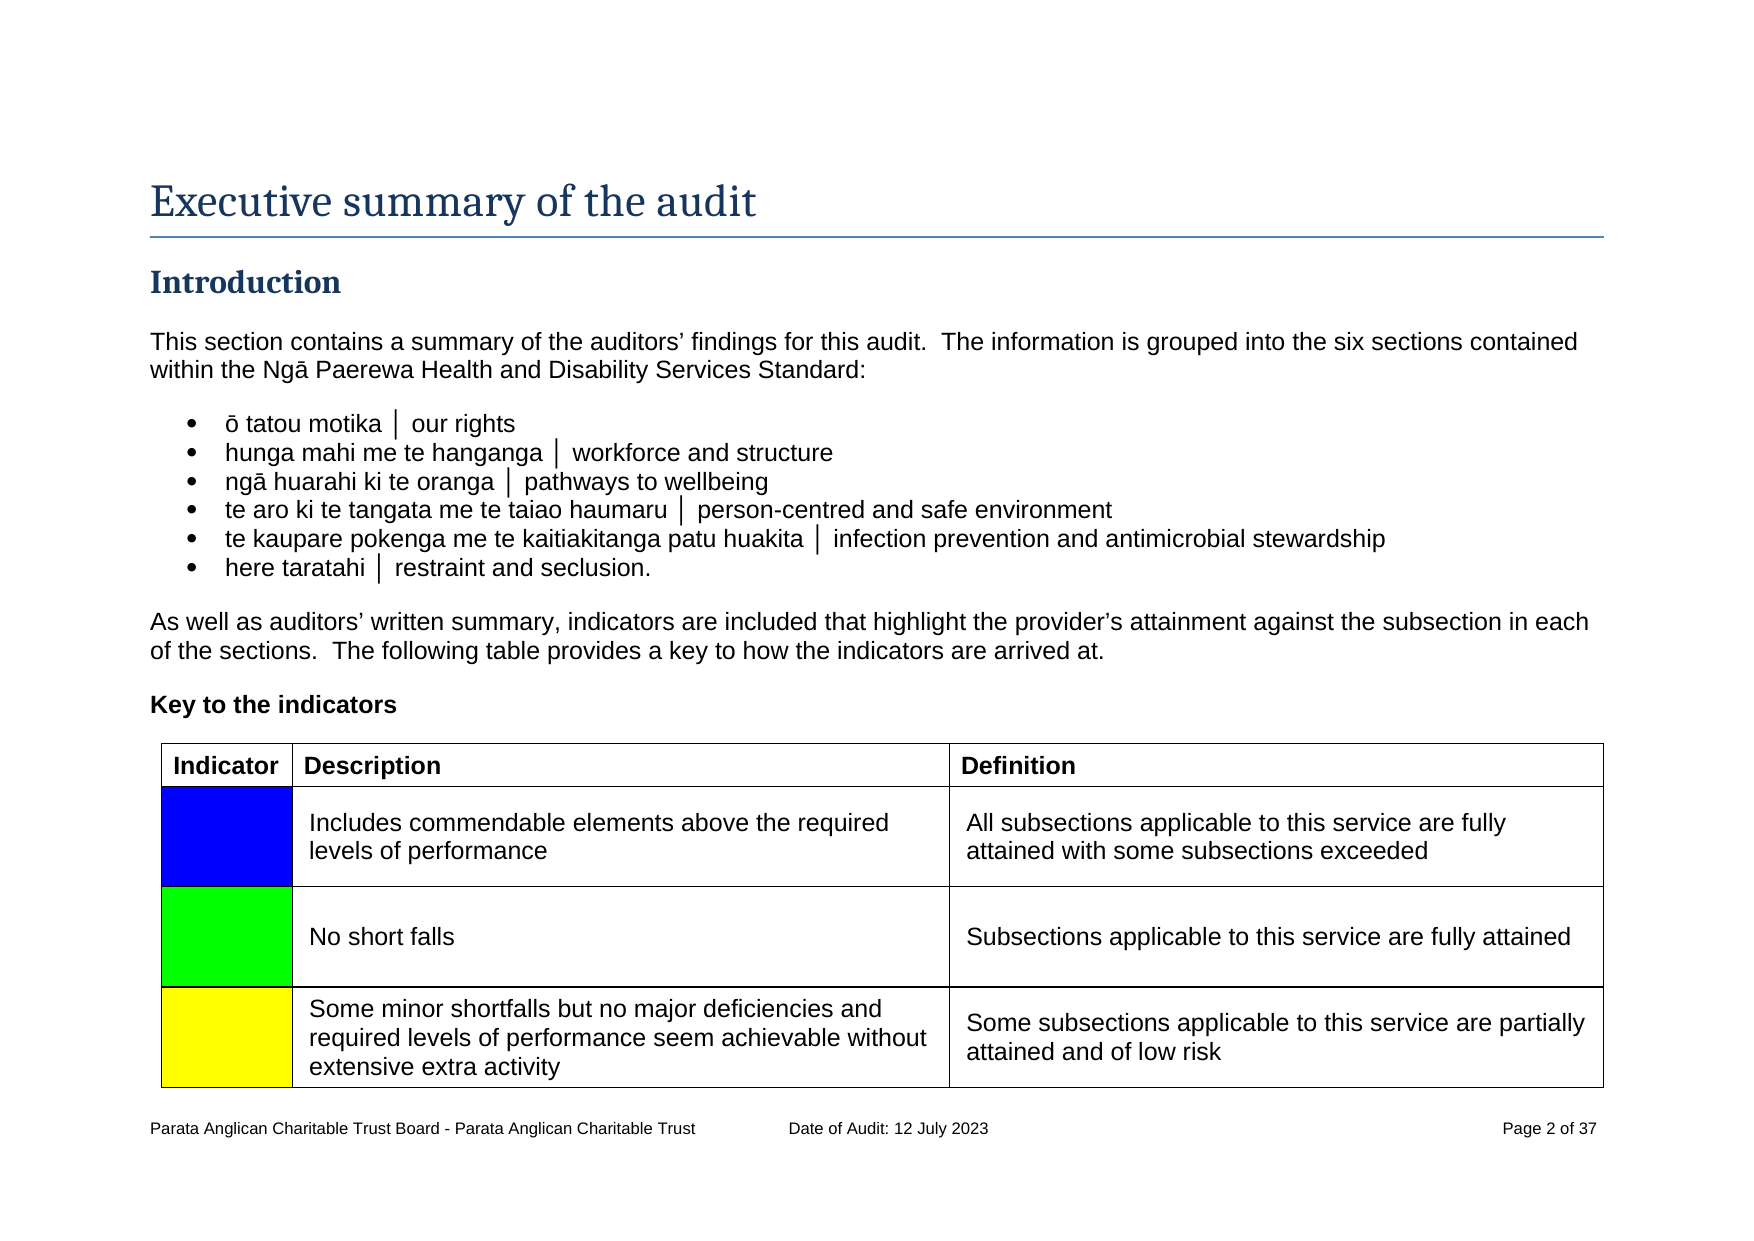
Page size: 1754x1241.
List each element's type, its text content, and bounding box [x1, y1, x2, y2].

text As well as auditors’ written summary, indicators are included that highlight the provider’s attainment against the subsection in each of the sections. The following table provides a key to how the indicators are arrived at. [150, 607, 1604, 664]
text This section contains a summary of the auditors’ findings for this audit. The information is grouped into the six sections contained within the Ngā Paerewa Health and Disability Services Standard: [150, 326, 1604, 384]
table_cell [162, 787, 292, 886]
table_cell All subsections applicable to this service are fully attained with some subsections exceeded [950, 787, 1603, 886]
subtitle Introduction [150, 263, 1604, 301]
table_header Description [293, 744, 949, 786]
list hunga mahi me te hanganga │ workforce and structure [557, 438, 1604, 467]
list te aro ki te tangata me te taiao haumaru │ person-centred and safe environment [682, 496, 1604, 524]
table_cell Subsections applicable to this service are fully attained [950, 887, 1603, 986]
list here taratahi │ restraint and seclusion. [187, 553, 378, 582]
table_cell Some subsections applicable to this service are partially attained and of low risk [950, 988, 1603, 1087]
list te kaupare pokenga me te kaitiakitanga patu huakita │ infection prevention and antimicrobial stewardship [818, 524, 1604, 553]
table_cell No short falls [293, 887, 949, 986]
subtitle Executive summary of the audit [150, 175, 1604, 236]
table_cell Includes commendable elements above the required levels of performance [293, 787, 949, 886]
list ngā huarahi ki te oranga │ pathways to wellbeing [509, 467, 1604, 496]
text Key to the indicators [150, 689, 1604, 718]
table_header Definition [950, 744, 1603, 786]
list hunga mahi me te hanganga │ workforce and structure [187, 438, 555, 467]
table_cell Some minor shortfalls but no major deficiencies and required levels of performance seem achievable without extensive extra activity [293, 988, 949, 1087]
list here taratahi │ restraint and seclusion. [380, 553, 1604, 582]
list te kaupare pokenga me te kaitiakitanga patu huakita │ infection prevention and antimicrobial stewardship [187, 524, 816, 553]
list ō tatou motika │ our rights [397, 409, 1604, 438]
table_cell [162, 887, 292, 986]
list ō tatou motika │ our rights [187, 409, 395, 438]
table_header Indicator [162, 744, 292, 786]
table_cell [162, 988, 292, 1087]
list te aro ki te tangata me te taiao haumaru │ person-centred and safe environment [187, 496, 680, 524]
list ngā huarahi ki te oranga │ pathways to wellbeing [187, 467, 507, 496]
